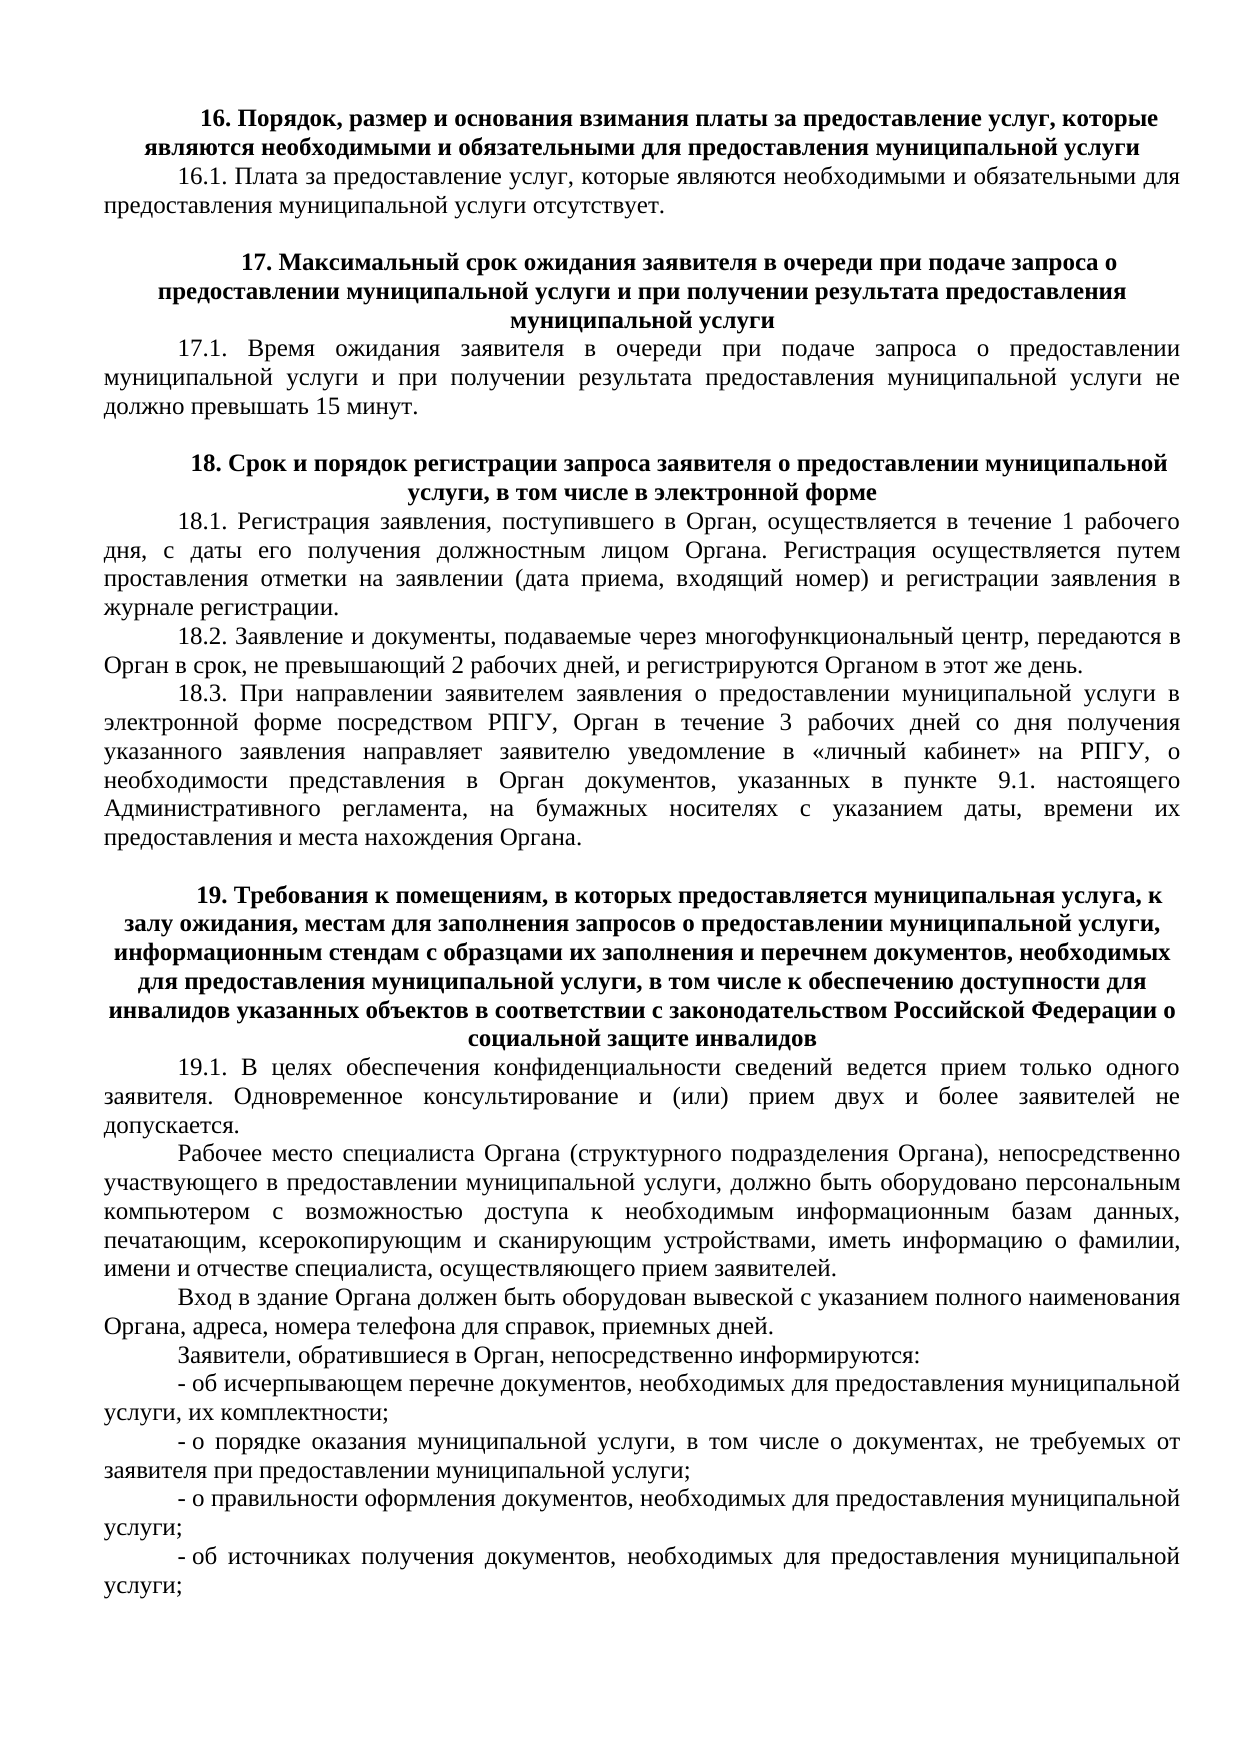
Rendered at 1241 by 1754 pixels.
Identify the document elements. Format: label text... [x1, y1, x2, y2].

text - о порядке оказания муниципальной услуги, в том числе о документах, не требуемых от заявителя при предоставлении муниципальной услуги; [103, 1426, 1181, 1483]
text - о правильности оформления документов, необходимых для предоставления муниципальной услуги; [103, 1483, 1181, 1541]
text 18. Срок и порядок регистрации запроса заявителя о предоставлении муниципальной услуги, в том числе в электронной форме [103, 448, 1181, 506]
text Рабочее место специалиста Органа (структурного подразделения Органа), непосредственно участвующего в предоставлении муниципальной услуги, должно быть оборудовано персональным компьютером с возможностью доступа к необходимым информационным базам данных, печатающим, ксерокопирующим и сканирующим устройствами, иметь информацию о фамилии, имени и отчестве специалиста, осуществляющего прием заявителей. [103, 1138, 1181, 1282]
text 19. Требования к помещениям, в которых предоставляется муниципальная услуга, к залу ожидания, местам для заполнения запросов о предоставлении муниципальной услуги, информационным стендам с образцами их заполнения и перечнем документов, необходимых для предоставления муниципальной услуги, в том числе к обеспечению доступности для инвалидов указанных объектов в соответствии с законодательством Российской Федерации о социальной защите инвалидов [103, 880, 1181, 1052]
text 16. Порядок, размер и основания взимания платы за предоставление услуг, которые являются необходимыми и обязательными для предоставления муниципальной услуги [103, 103, 1181, 161]
text - об исчерпывающем перечне документов, необходимых для предоставления муниципальной услуги, их комплектности; [103, 1368, 1181, 1426]
text 17. Максимальный срок ожидания заявителя в очереди при подаче запроса о предоставлении муниципальной услуги и при получении результата предоставления муниципальной услуги [103, 247, 1181, 333]
text 18.2. Заявление и документы, подаваемые через многофункциональный центр, передаются в Орган в срок, не превышающий 2 рабочих дней, и регистрируются Органом в этот же день. [103, 621, 1181, 678]
text - об источниках получения документов, необходимых для предоставления муниципальной услуги; [103, 1541, 1181, 1598]
text Вход в здание Органа должен быть оборудован вывеской с указанием полного наименования Органа, адреса, номера телефона для справок, приемных дней. [103, 1282, 1181, 1340]
text Заявители, обратившиеся в Орган, непосредственно информируются: [103, 1340, 1181, 1368]
text 18.1. Регистрация заявления, поступившего в Орган, осуществляется в течение 1 рабочего дня, с даты его получения должностным лицом Органа. Регистрация осуществляется путем проставления отметки на заявлении (дата приема, входящий номер) и регистрации заявления в журнале регистрации. [103, 506, 1181, 621]
text 17.1. Время ожидания заявителя в очереди при подаче запроса о предоставлении муниципальной услуги и при получении результата предоставления муниципальной услуги не должно превышать 15 минут. [103, 333, 1181, 420]
text 19.1. В целях обеспечения конфиденциальности сведений ведется прием только одного заявителя. Одновременное консультирование и (или) прием двух и более заявителей не допускается. [103, 1052, 1181, 1138]
text 16.1. Плата за предоставление услуг, которые являются необходимыми и обязательными для предоставления муниципальной услуги отсутствует. [103, 161, 1181, 218]
text 18.3. При направлении заявителем заявления о предоставлении муниципальной услуги в электронной форме посредством РПГУ, Орган в течение 3 рабочих дней со дня получения указанного заявления направляет заявителю уведомление в «личный кабинет» на РПГУ, о необходимости представления в Орган документов, указанных в пункте 9.1. настоящего Административного регламента, на бумажных носителях с указанием даты, времени их предоставления и места нахождения Органа. [103, 678, 1181, 851]
